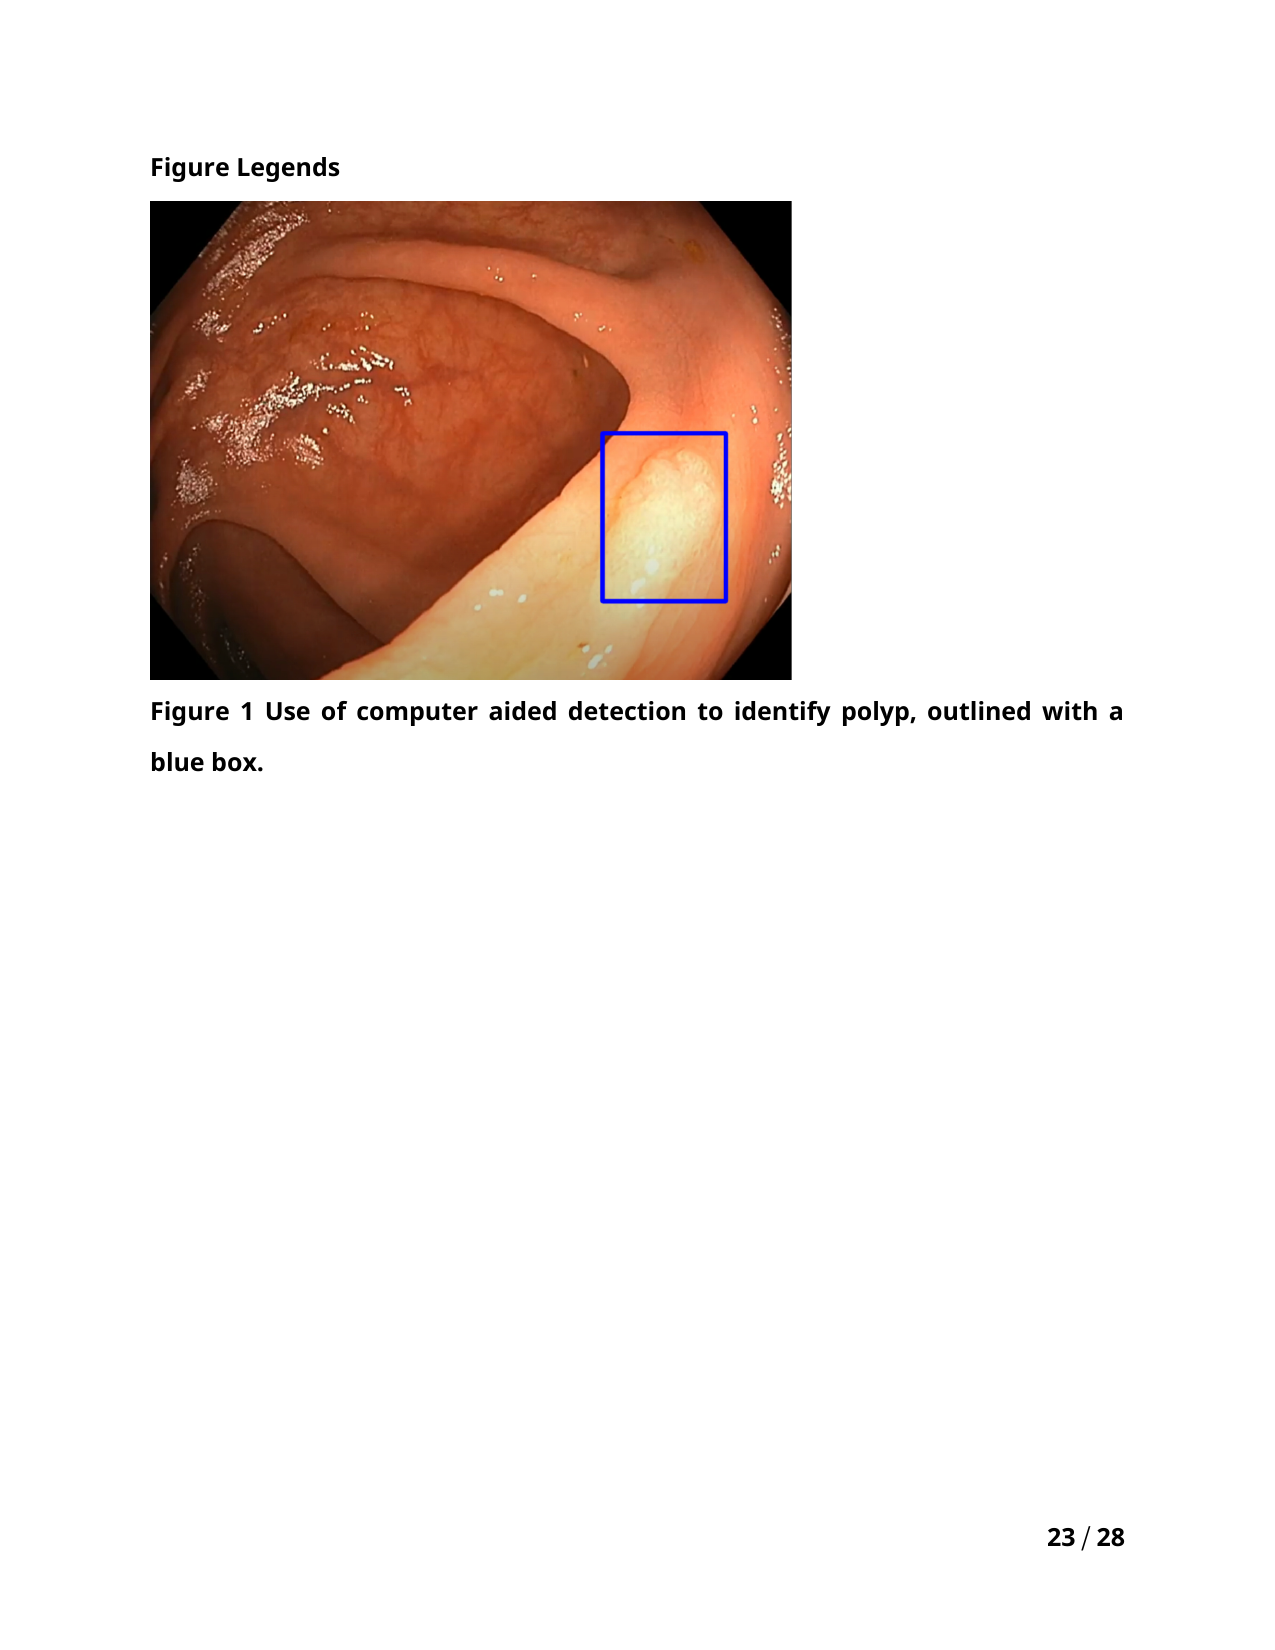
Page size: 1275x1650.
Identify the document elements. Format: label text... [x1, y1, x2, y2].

picture [150, 201, 792, 680]
text Figure Legends [150, 150, 1125, 184]
text Figure 1 Use of computer aided detection to identify polyp, outlined with a blue box. [150, 694, 1125, 779]
